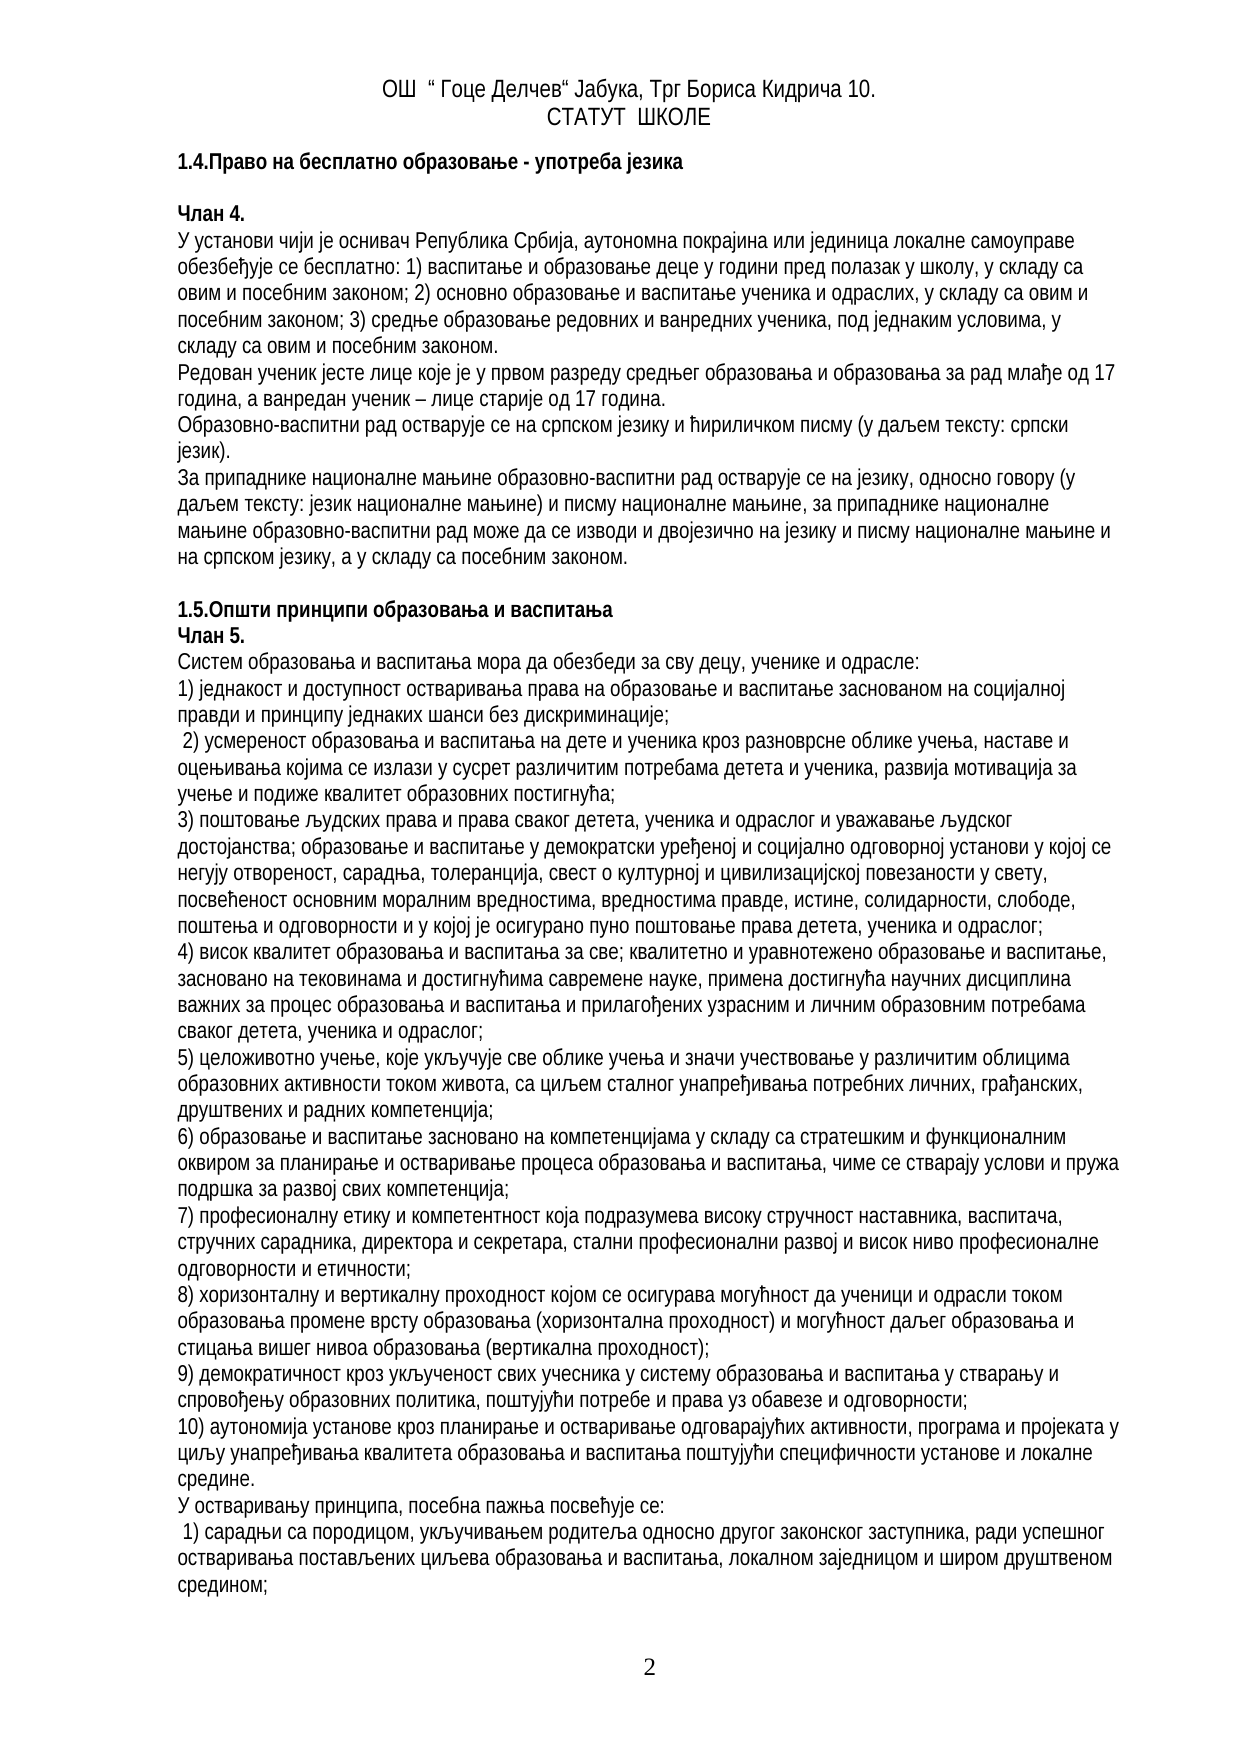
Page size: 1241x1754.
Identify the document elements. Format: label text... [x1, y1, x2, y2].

text 1.4.Право на бесплатно образовање - употреба језика [177, 148, 1122, 174]
text За припаднике националне мањине образовно-васпитни рад остварује се на језику, односно говору (у даљем тексту: језик националне мањине) и писму националне мањине, за припаднике националне мањине образовно-васпитни рад може да се изводи и двојезично на језику и писму националне мањине и на српском језику, а у складу са посебним законом. [177, 464, 1122, 569]
text 3) поштовање људских права и права сваког детета, ученика и одраслог и уважавање људског достојанства; образовање и васпитање у демократски уређеној и социјално одговорној установи у којој се негују отвореност, сарадња, толеранција, свест о културној и цивилизацијској повезаности у свету, посвећеност основним моралним вредностима, вредностима правде, истине, солидарности, слободе, поштења и одговорности и у којој је осигурано пуно поштовање права детета, ученика и одраслог; [177, 806, 1122, 938]
text У установи чији је оснивач Република Србија, аутономна покрајина или јединица локалне самоуправе обезбеђује се бесплатно: 1) васпитање и образовање деце у години пред полазак у школу, у складу са овим и посебним законом; 2) основно образовање и васпитање ученика и одраслих, у складу са овим и посебним законом; 3) средње образовање редовних и ванредних ученика, под једнаким условима, у складу са овим и посебним законом. [177, 227, 1122, 358]
text 1) сарадњи са породицом, укључивањем родитеља односно другог законског заступника, ради успешног остваривања постављених циљева образовања и васпитања, локалном заједницом и широм друштвеном средином; [177, 1518, 1122, 1597]
text Члан 4. [177, 200, 1122, 227]
text 5) целоживотно учење, које укључује све облике учења и значи учествовање у различитим облицима образовних активности током живота, са циљем сталног унапређивања потребних личних, грађанских, друштвених и радних компетенција; [177, 1044, 1122, 1123]
text Редован ученик јесте лице које је у првом разреду средњег образовања и образовања за рад млађе од 17 година, а ванредан ученик – лице старије од 17 година. [177, 358, 1122, 411]
text 9) демократичност кроз укљученост свих учесника у систему образовања и васпитања у стварању и спровођењу образовних политика, поштујући потребе и права уз обавезе и одговорности; [177, 1360, 1122, 1413]
text 1) једнакост и доступност остваривања права на образовање и васпитање заснованом на социјалној правди и принципу једнаких шанси без дискриминације; [177, 675, 1122, 727]
text 10) аутономија установе кроз планирање и остваривање одговарајућих активности, програма и пројеката у циљу унапређивања квалитета образовања и васпитања поштујући специфичности установе и локалне средине. [177, 1413, 1122, 1492]
text У остваривању принципа, посебна пажња посвећује се: [177, 1492, 1122, 1518]
text 6) образовање и васпитање засновано на компетенцијама у складу са стратешким и функционалним оквиром за планирање и остваривање процеса образовања и васпитања, чиме се стварају услови и пружа подршка за развој свих компетенција; [177, 1123, 1122, 1202]
text 1.5.Општи принципи образовања и васпитања [177, 596, 1122, 622]
text Члан 5. [177, 622, 1122, 648]
text 7) професионалну етику и компетентност која подразумева високу стручност наставника, васпитача, стручних сарадника, директора и секретара, стални професионални развој и висок ниво професионалне одговорности и етичности; [177, 1202, 1122, 1281]
text Систем образовања и васпитања мора да обезбеди за сву децу, ученике и одрасле: [177, 648, 1122, 675]
text 4) висок квалитет образовања и васпитања за све; квалитетно и уравнотежено образовање и васпитање, засновано на тековинама и достигнућима савремене науке, примена достигнућа научних дисциплина важних за процес образовања и васпитања и прилагођених узрасним и личним образовним потребама сваког детета, ученика и одраслог; [177, 938, 1122, 1044]
text 8) хоризонталну и вертикалну проходност којом се осигурава могућност да ученици и одрасли током образовања промене врсту образовања (хоризонтална проходност) и могућност даљег образовања и стицања вишег нивоа образовања (вертикална проходност); [177, 1281, 1122, 1360]
text 2) усмереност образовања и васпитања на дете и ученика кроз разноврсне облике учења, наставе и оцењивања којима се излази у сусрет различитим потребама детета и ученика, развија мотивација за учење и подиже квалитет образовних постигнућа; [177, 727, 1122, 806]
text Образовно-васпитни рад остварује се на српском језику и ћириличком писму (у даљем тексту: српски језик). [177, 411, 1122, 464]
